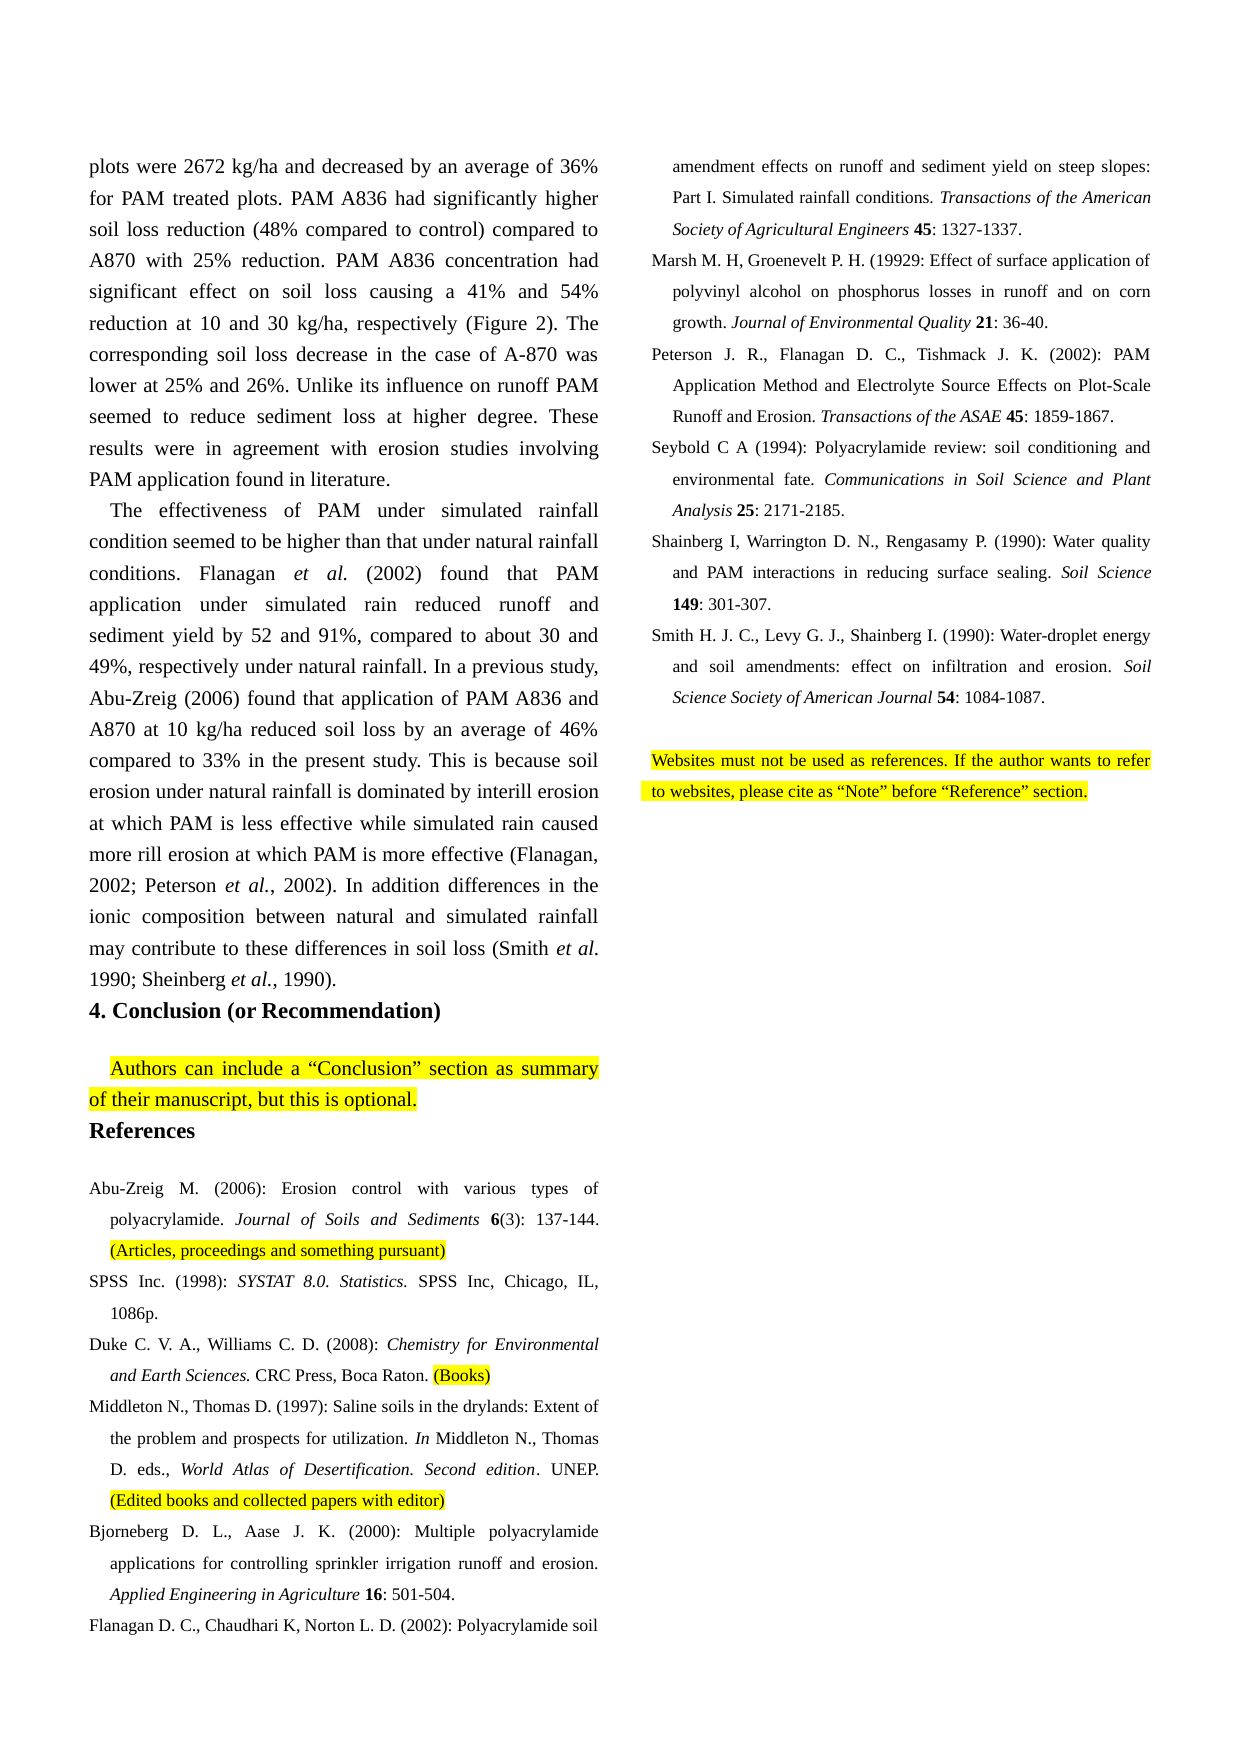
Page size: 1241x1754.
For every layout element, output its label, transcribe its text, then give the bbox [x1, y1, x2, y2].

text References [89, 1114, 599, 1146]
text Middleton N., Thomas D. (1997): Saline soils in the drylands: Extent of the problem and prospects for utilization. In Middleton N., Thomas D. eds., World Atlas of Desertification. Second edition. UNEP. (Edited books and collected papers with editor) [89, 1391, 599, 1516]
text Marsh M. H, Groenevelt P. H. (19929: Effect of surface application of polyvinyl alcohol on phosphorus losses in runoff and on corn growth. Journal of Environmental Quality 21: 36-40. [641, 244, 1151, 338]
text Flanagan D. C., Chaudhari K, Norton L. D. (2002): Polyacrylamide soil amendment effects on runoff and sediment yield on steep slopes: Part I. Simulated rainfall conditions. Transactions of the American Society of Agricultural Engineers 45: 1327-1337. [641, 151, 1151, 244]
text Websites must not be used as references. If the author wants to refer to websites, please cite as “Note” before “Reference” section. [641, 744, 1151, 807]
text Bjorneberg D. L., Aase J. K. (2000): Multiple polyacrylamide applications for controlling sprinkler irrigation runoff and erosion. Applied Engineering in Agriculture 16: 501-504. [89, 1516, 599, 1609]
text Duke C. V. A., Williams C. D. (2008): Chemistry for Environmental and Earth Sciences. CRC Press, Boca Raton. (Books) [89, 1328, 599, 1391]
text SPSS Inc. (1998): SYSTAT 8.0. Statistics. SPSS Inc, Chicago, IL, 1086p. [89, 1266, 599, 1328]
text Flanagan D. C., Chaudhari K, Norton L. D. (2002): Polyacrylamide soil amendment effects on runoff and sediment yield on steep slopes: Part I. Simulated rainfall conditions. Transactions of the American Society of Agricultural Engineers 45: 1327-1337. [89, 1609, 599, 1641]
text Authors can include a “Conclusion” section as summary of their manuscript, but this is optional. [89, 1052, 599, 1114]
text Seybold C A (1994): Polyacrylamide review: soil conditioning and environmental fate. Communications in Soil Science and Plant Analysis 25: 2171-2185. [641, 432, 1151, 526]
text Peterson J. R., Flanagan D. C., Tishmack J. K. (2002): PAM Application Method and Electrolyte Source Effects on Plot-Scale Runoff and Erosion. Transactions of the ASAE 45: 1859-1867. [641, 338, 1151, 432]
text Shainberg I, Warrington D. N., Rengasamy P. (1990): Water quality and PAM interactions in reducing surface sealing. Soil Science 149: 301-307. [641, 526, 1151, 619]
text The effectiveness of PAM under simulated rainfall condition seemed to be higher than that under natural rainfall conditions. Flanagan et al. (2002) found that PAM application under simulated rain reduced runoff and sediment yield by 52 and 91%, compared to about 30 and 49%, respectively under natural rainfall. In a previous study, Abu-Zreig (2006) found that application of PAM A836 and A870 at 10 kg/ha reduced soil loss by an average of 46% compared to 33% in the present study. This is because soil erosion under natural rainfall is dominated by interill erosion at which PAM is less effective while simulated rain caused more rill erosion at which PAM is more effective (Flanagan, 2002; Peterson et al., 2002). In addition differences in the ionic composition between natural and simulated rainfall may contribute to these differences in soil loss (Smith et al. 1990; Sheinberg et al., 1990). [89, 494, 599, 994]
text Smith H. J. C., Levy G. J., Shainberg I. (1990): Water-droplet energy and soil amendments: effect on infiltration and erosion. Soil Science Society of American Journal 54: 1084-1087. [641, 619, 1151, 713]
text Abu-Zreig M. (2006): Erosion control with various types of polyacrylamide. Journal of Soils and Sediments 6(3): 137-144. (Articles, proceedings and something pursuant) [89, 1172, 599, 1266]
text 4. Conclusion (or Recommendation) [89, 994, 599, 1026]
